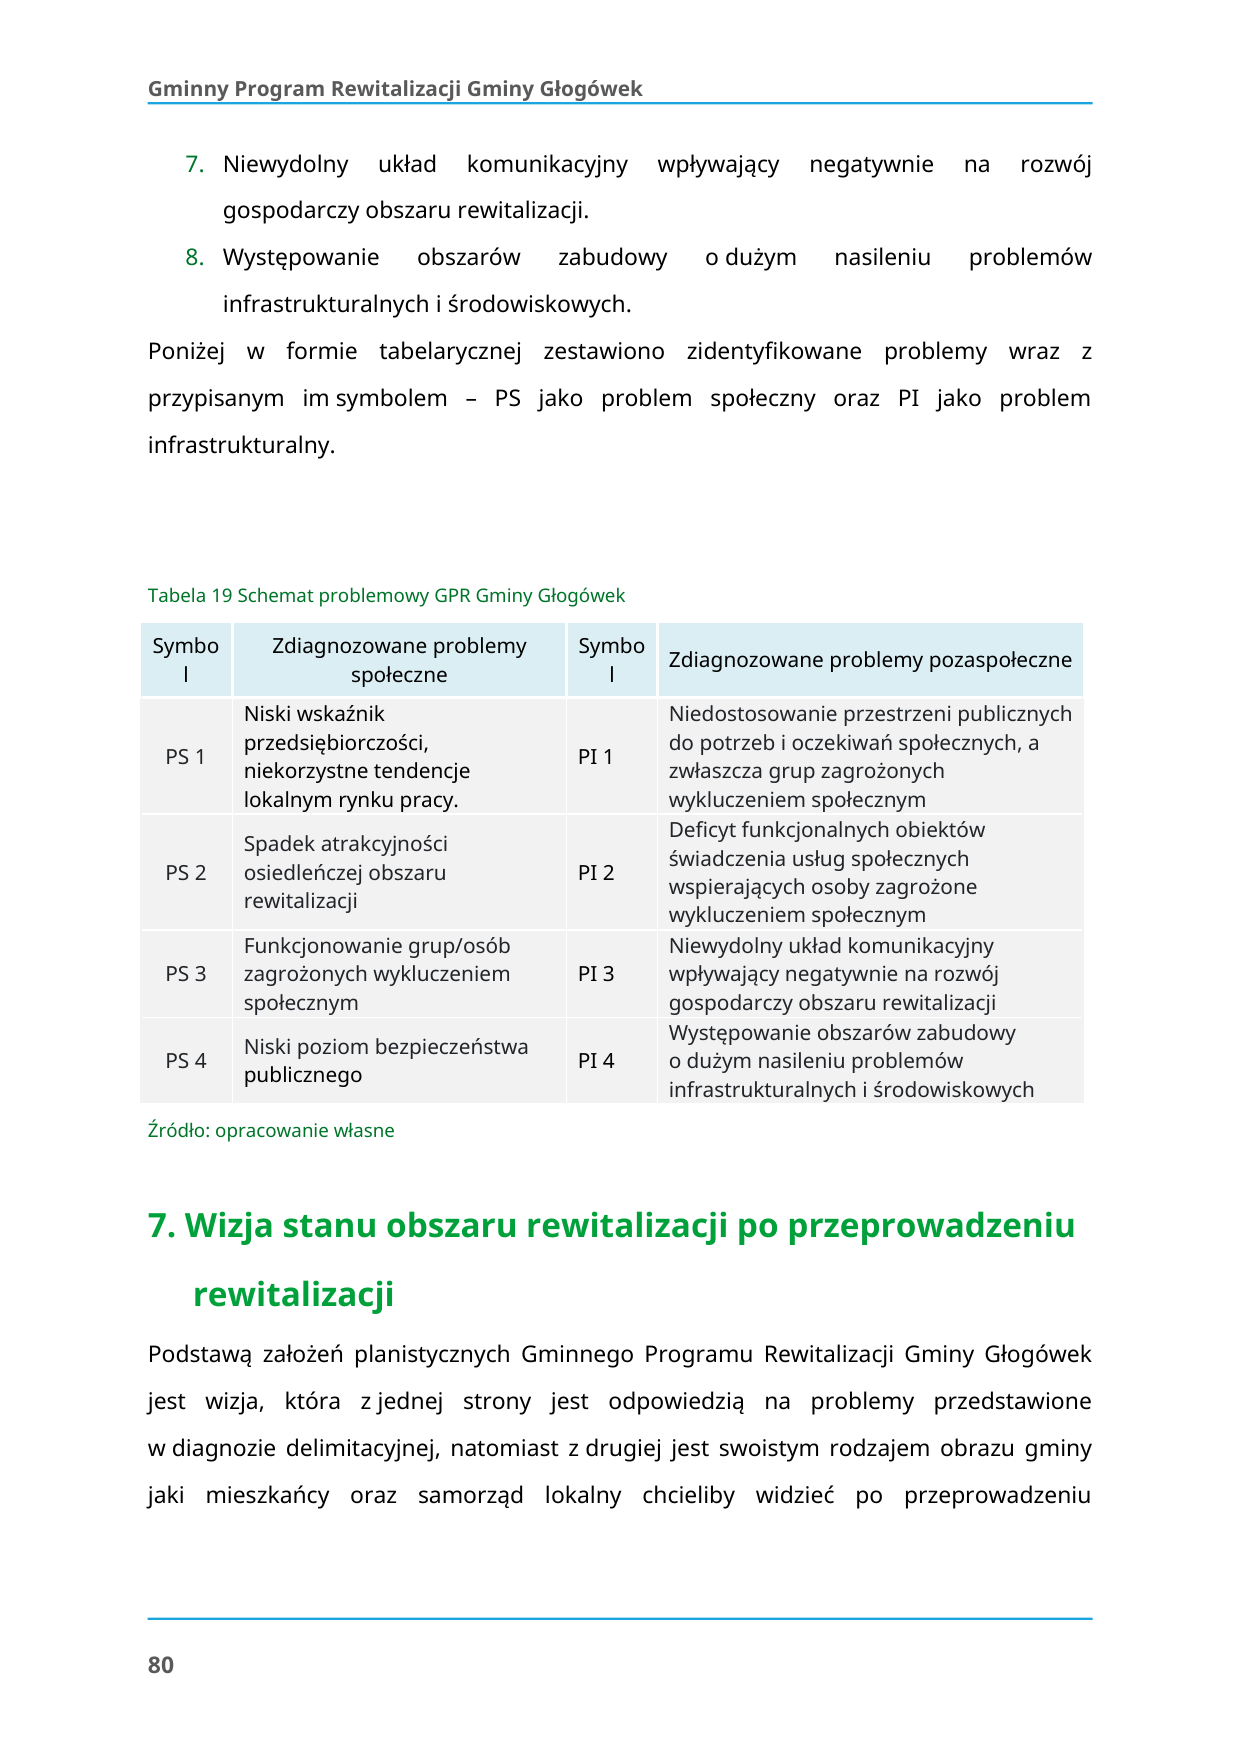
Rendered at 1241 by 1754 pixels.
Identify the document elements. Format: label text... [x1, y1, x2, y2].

table_header Zdiagnozowane problemy pozaspołeczne [659, 623, 1083, 696]
subtitle 7. Wizja stanu obszaru rewitalizacji po przeprowadzeniu rewitalizacji [148, 1202, 1093, 1316]
table_header Symbol [141, 623, 231, 696]
table_cell Niski poziom bezpieczeństwa publicznego [233, 1018, 566, 1103]
table_cell PI 2 [567, 815, 657, 929]
table_cell PS 1 [140, 697, 232, 813]
table_cell Niewydolny układ komunikacyjny wpływający negatywnie na rozwój gospodarczy obszaru rewitalizacji [658, 929, 1084, 1016]
table_header Symbol [568, 623, 656, 696]
table_header Zdiagnozowane problemy społeczne [234, 623, 565, 696]
table_cell Występowanie obszarów zabudowy o dużym nasileniu problemów infrastrukturalnych i środowiskowych [658, 1016, 1084, 1103]
table_cell PI 4 [567, 1018, 657, 1103]
text Poniżej w formie tabelarycznej zestawiono zidentyfikowane problemy wraz z przypisanym im symbolem – PS jako problem społeczny oraz PI jako problem infrastrukturalny. [148, 335, 1093, 460]
table_cell Deficyt funkcjonalnych obiektów świadczenia usług społecznych wspierających osoby zagrożone wykluczeniem społecznym [658, 813, 1084, 929]
table_cell PI 3 [567, 931, 657, 1016]
table_cell Niedostosowanie przestrzeni publicznych do potrzeb i oczekiwań społecznych, a zwłaszcza grup zagrożonych wykluczeniem społecznym [658, 696, 1084, 813]
list Niewydolny układ komunikacyjny wpływający negatywnie na rozwój gospodarczy obszaru rewitalizacji. [185, 148, 1093, 226]
list Występowanie obszarów zabudowy o dużym nasileniu problemów infrastrukturalnych i środowiskowych. [185, 241, 1093, 319]
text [148, 1338, 1093, 1510]
table_cell Funkcjonowanie grup/osób zagrożonych wykluczeniem społecznym [233, 931, 566, 1016]
table_cell Spadek atrakcyjności osiedleńczej obszaru rewitalizacji [233, 815, 566, 929]
table_cell PS 3 [140, 929, 232, 1016]
table_cell Niski wskaźnik przedsiębiorczości, niekorzystne tendencje lokalnym rynku pracy. [233, 699, 566, 813]
table_cell PS 2 [140, 813, 232, 929]
table_cell PI 1 [567, 699, 657, 813]
text Źródło: opracowanie własne [148, 1117, 1093, 1143]
table_cell PS 4 [140, 1016, 232, 1103]
